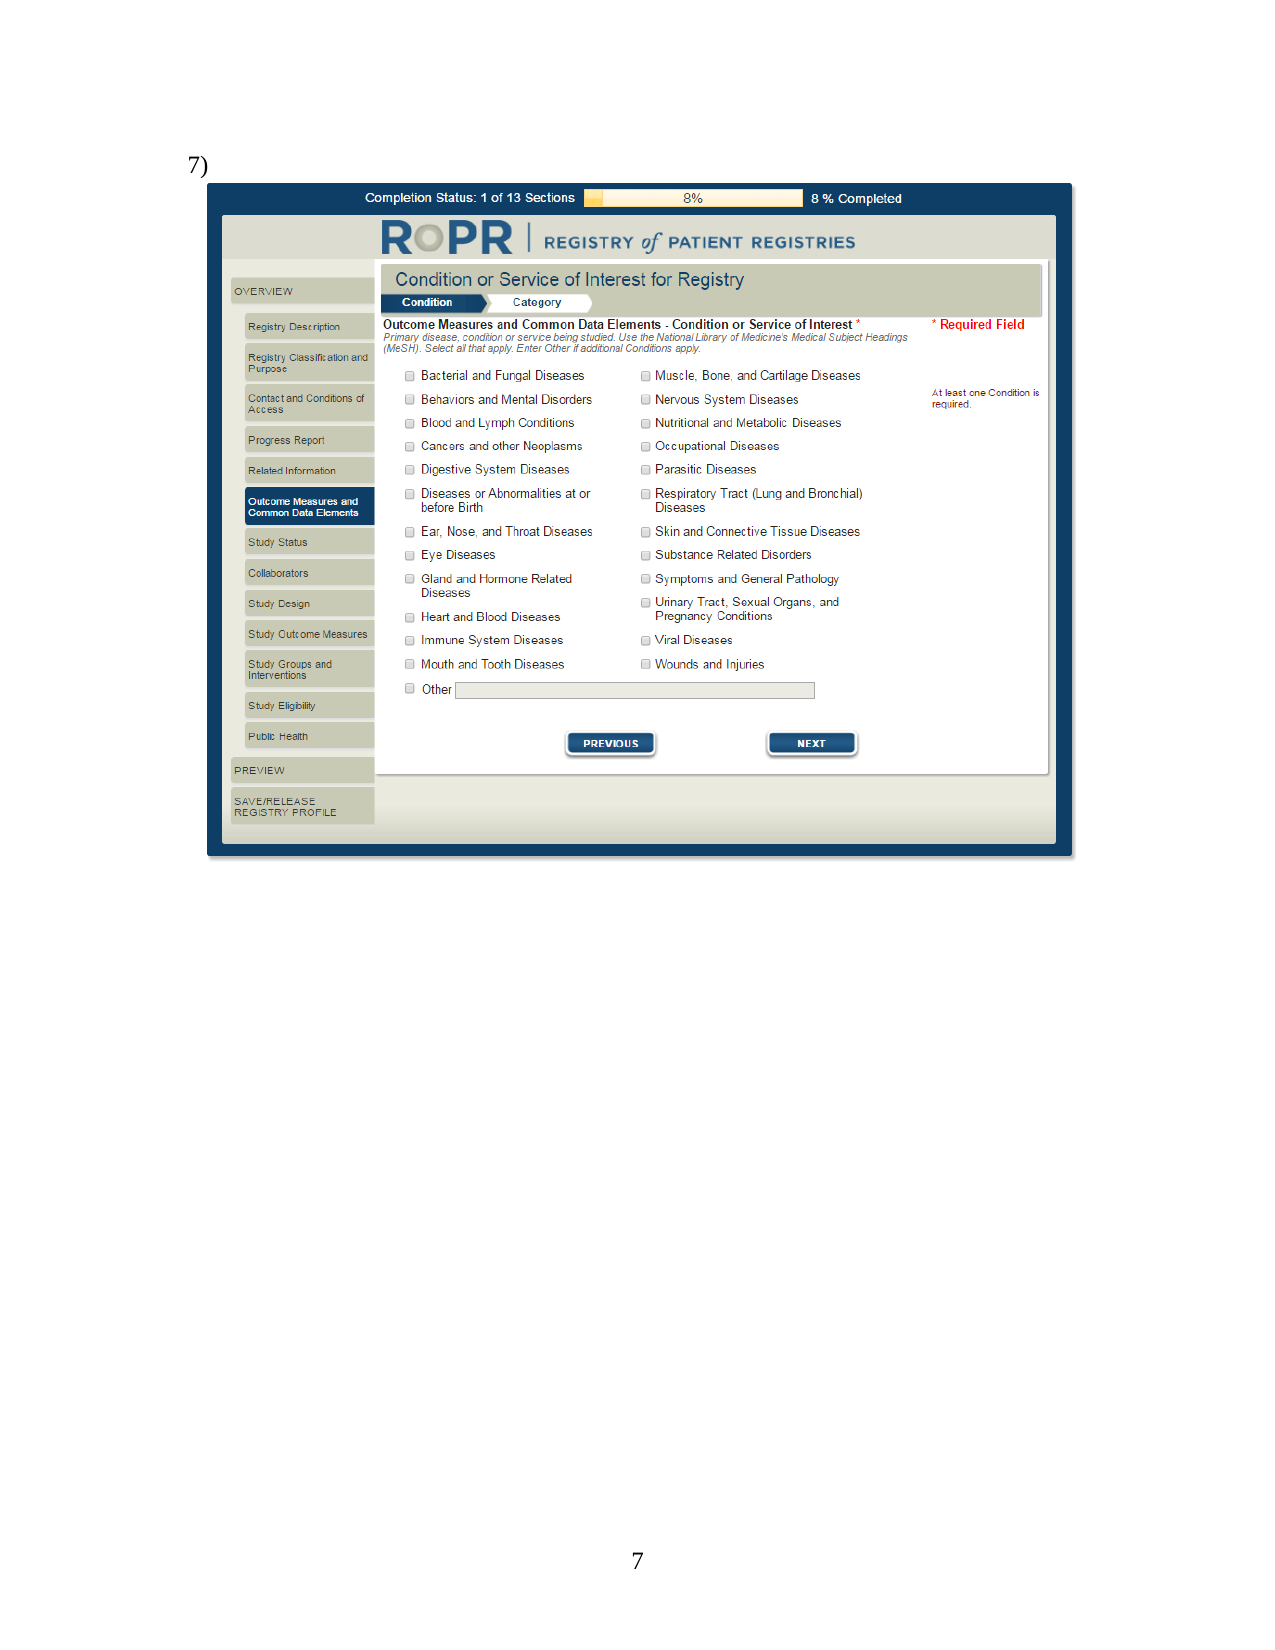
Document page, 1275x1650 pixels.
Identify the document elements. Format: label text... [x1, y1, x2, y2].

picture [187, 178, 1088, 863]
text 7) [187, 150, 1087, 178]
